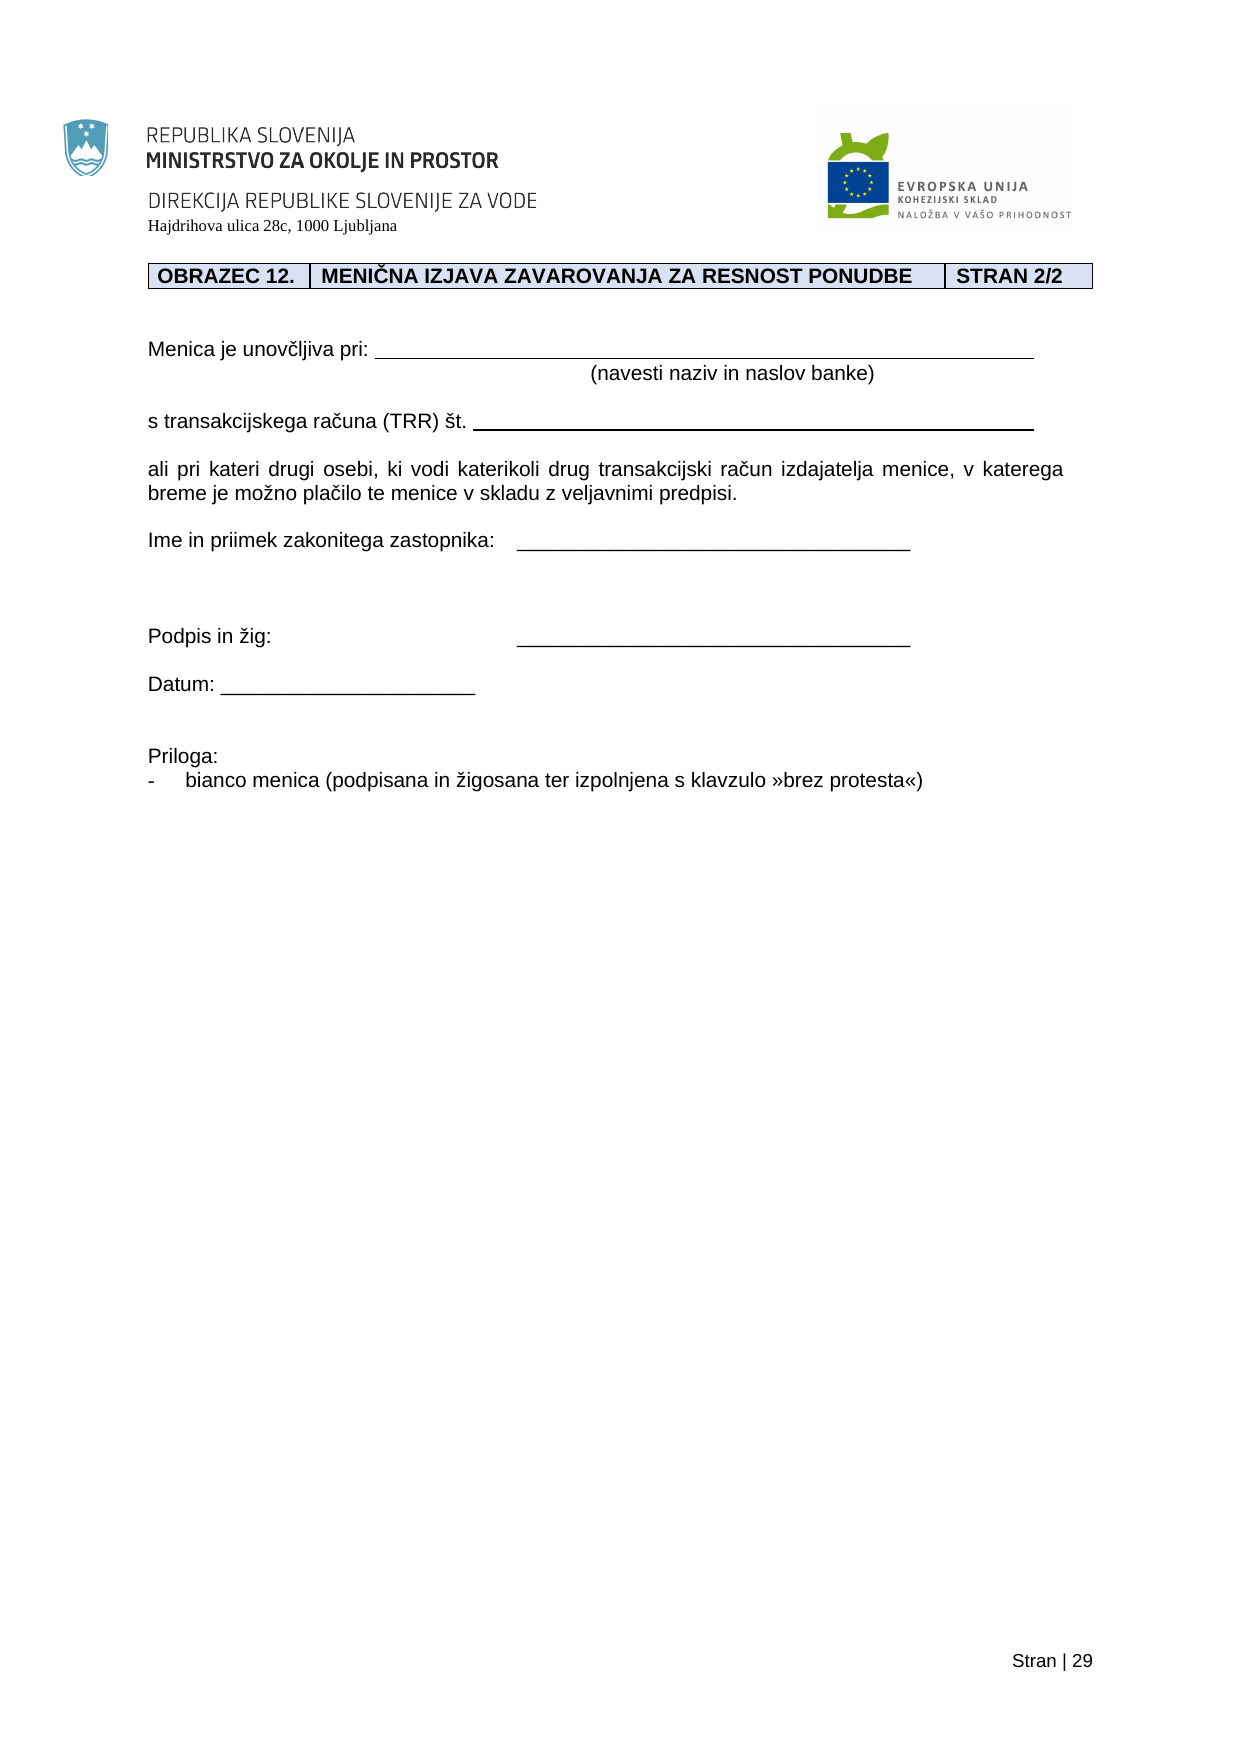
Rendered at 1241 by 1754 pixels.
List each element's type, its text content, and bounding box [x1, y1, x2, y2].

text Podpis in žig: __________________________________ [148, 624, 1093, 648]
text s transakcijskega računa (TRR) št. [148, 408, 1064, 432]
text Menica je unovčljiva pri: [148, 337, 1093, 361]
table_header OBRAZEC 12. [149, 264, 309, 288]
picture [147, 115, 537, 212]
text Datum: ______________________ [148, 672, 1064, 696]
text (navesti naziv in naslov banke) [516, 361, 1064, 384]
table_header MENIČNA IZJAVA ZAVAROVANJA ZA RESNOST PONUDBE [311, 264, 944, 288]
picture [61, 118, 108, 176]
text Ime in priimek zakonitega zastopnika: __________________________________ [148, 528, 1064, 552]
text Priloga: [148, 744, 1064, 768]
list bianco menica (podpisana in žigosana ter izpolnjena s klavzulo »brez protesta«) [148, 768, 1064, 792]
table_header STRAN 2/2 [946, 264, 1092, 288]
picture [816, 103, 1074, 233]
text ali pri kateri drugi osebi, ki vodi katerikoli drug transakcijski račun izdajatelja menice, v katerega breme je možno plačilo te menice v skladu z veljavnimi predpisi. [148, 456, 1064, 504]
